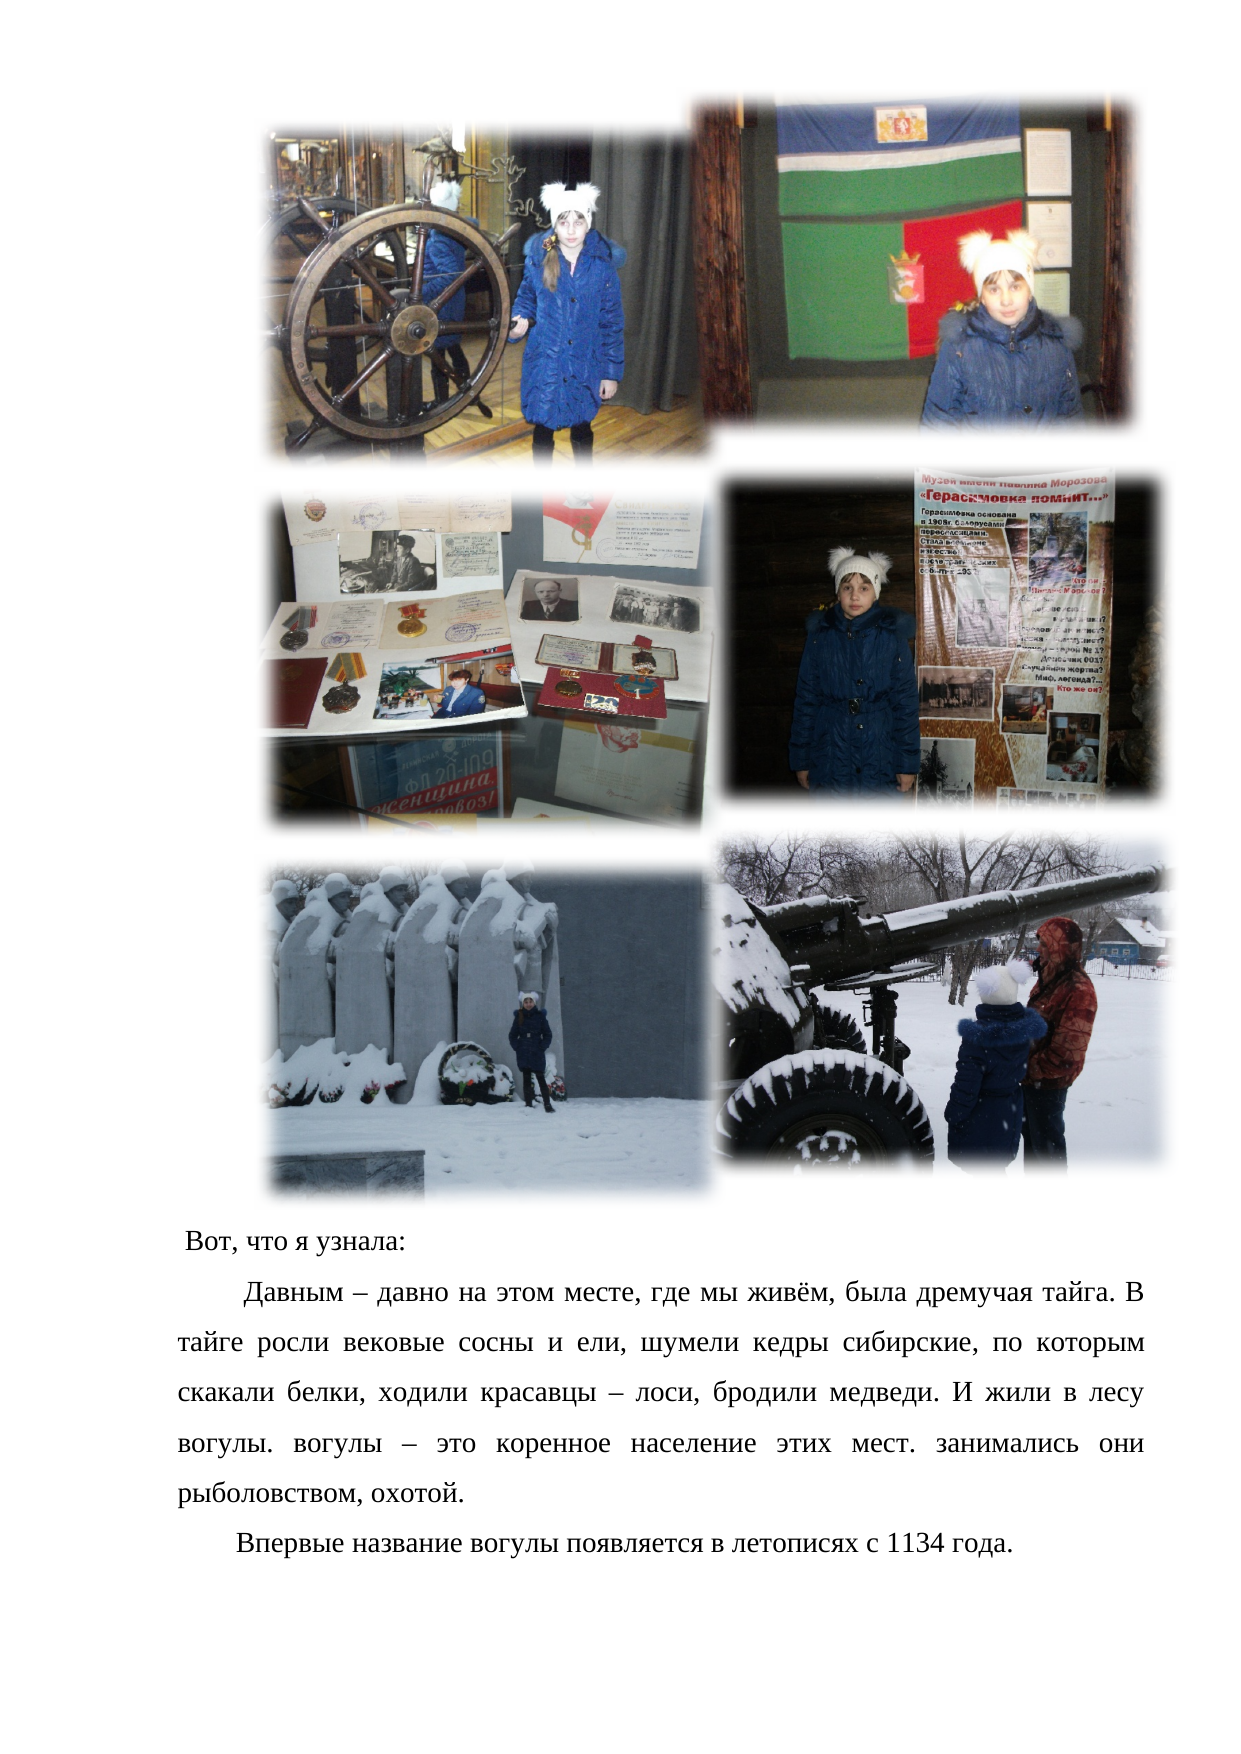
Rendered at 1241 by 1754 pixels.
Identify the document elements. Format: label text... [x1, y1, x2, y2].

picture [283, 515, 698, 812]
picture [283, 117, 1120, 444]
text Давным – давно на этом месте, где мы живём, была дремучая тайга. В тайге росли вековые сосны и ели, шумели кедры сибирские, по которым скакали белки, ходили красавцы – лоси, бродили медведи. И жили в лесу вогулы. вогулы – это коренное население этих мест. занимались они рыболовством, охотой. [177, 1274, 1146, 1508]
text Впервые название вогулы появляется в летописях с 1134 года. [177, 1525, 1146, 1559]
text Вот, что я узнала: [177, 1223, 1146, 1257]
picture [733, 491, 1148, 787]
picture [284, 884, 698, 1181]
picture [734, 855, 1151, 1151]
